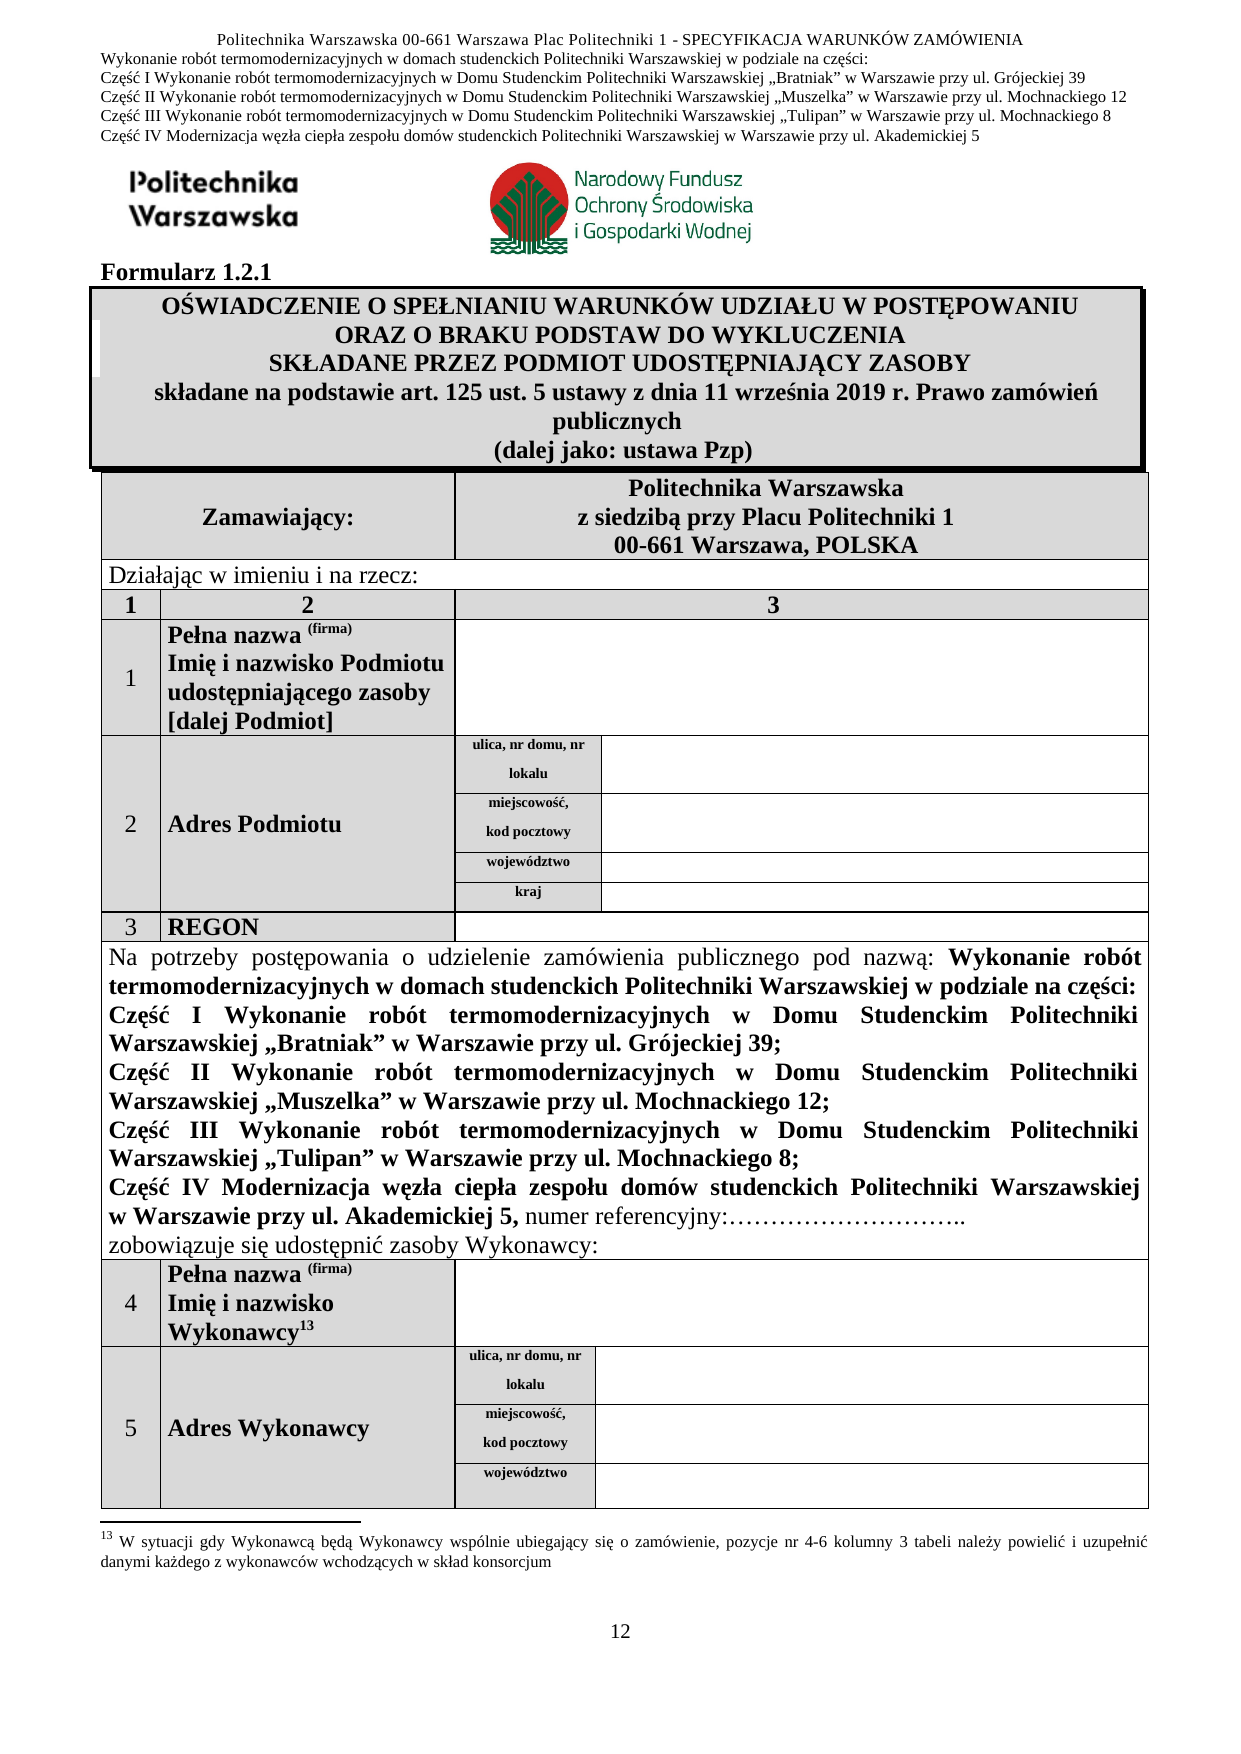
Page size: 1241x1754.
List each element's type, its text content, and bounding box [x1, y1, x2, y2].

text SKŁADANE PRZEZ PODMIOT UDOSTĘPNIAJĄCY ZASOBY [100, 348, 1140, 372]
table_cell ulica, nr domu, nr lokalu [456, 736, 601, 793]
table_cell 2 [102, 736, 160, 911]
table_cell [602, 883, 1148, 911]
table_cell [602, 853, 1148, 882]
table_cell [602, 794, 1148, 852]
table_cell miejscowość, kod pocztowy [456, 794, 601, 852]
table_cell 1 [102, 620, 160, 735]
table_cell 1 [102, 590, 160, 619]
table_header Politechnika Warszawska z siedzibą przy Placu Politechniki 1 00-661 Warszawa, POLSKA [456, 473, 1148, 559]
table_cell 3 [102, 913, 160, 941]
table_cell Adres Wykonawcy [161, 1347, 454, 1508]
table_cell kraj [456, 883, 601, 911]
text ORAZ O BRAKU PODSTAW DO WYKLUCZENIA [100, 320, 1140, 348]
table_header Zamawiający: [102, 473, 454, 559]
picture [100, 144, 345, 257]
table_cell [602, 736, 1148, 793]
table_cell [596, 1405, 1148, 1463]
table_cell 2 [161, 590, 454, 619]
table_cell [596, 1464, 1148, 1508]
table_cell Pełna nazwa (firma) Imię i nazwisko Podmiotu udostępniającego zasoby [dalej Podmiot] [161, 620, 454, 735]
table_cell 4 [102, 1260, 160, 1346]
table_cell ulica, nr domu, nr lokalu [456, 1347, 595, 1404]
text składane na podstawie art. 125 ust. 5 ustawy z dnia 11 września 2019 r. Prawo zamówień publicznych (dalej jako: ustawa Pzp) [92, 372, 1140, 466]
table_cell Adres Podmiotu [161, 736, 454, 911]
table_cell województwo [456, 1464, 595, 1508]
table_cell miejscowość, kod pocztowy [456, 1405, 595, 1463]
table_cell Działając w imieniu i na rzecz: [102, 560, 1148, 589]
table_cell [456, 913, 1148, 941]
table_cell [456, 620, 1148, 735]
table_cell REGON [161, 913, 454, 941]
text Formularz 1.2.1 [100, 257, 1140, 286]
table_cell 3 [456, 590, 1148, 619]
table_cell województwo [456, 853, 601, 882]
table_cell Na potrzeby postępowania o udzielenie zamówienia publicznego pod nazwą: Wykonanie robót termomodernizacyjnych w domach studenckich Politechniki Warszawskiej w podziale na części: Część I Wykonanie robót termomodernizacyjnych w Domu Studenckim Politechniki Warszawskiej „Bratniak” w Warszawie przy ul. Grójeckiej 39; Część II Wykonanie robót termomodernizacyjnych w Domu Studenckim Politechniki Warszawskiej „Muszelka” w Warszawie przy ul. Mochnackiego 12; Część III Wykonanie robót termomodernizacyjnych w Domu Studenckim Politechniki Warszawskiej „Tulipan” w Warszawie przy ul. Mochnackiego 8; Część IV Modernizacja węzła ciepła zespołu domów studenckich Politechniki Warszawskiej w Warszawie przy ul. Akademickiej 5, numer referencyjny:……………………….. zobowiązuje się udostępnić zasoby Wykonawcy: [102, 942, 1148, 1258]
picture [486, 155, 758, 257]
table_cell 5 [102, 1347, 160, 1508]
table_cell [596, 1347, 1148, 1404]
table_cell Pełna nazwa (firma) Imię i nazwisko Wykonawcy [161, 1260, 454, 1346]
table_cell [456, 1260, 1148, 1346]
text OŚWIADCZENIE O SPEŁNIANIU WARUNKÓW UDZIAŁU W POSTĘPOWANIU [92, 289, 1140, 320]
